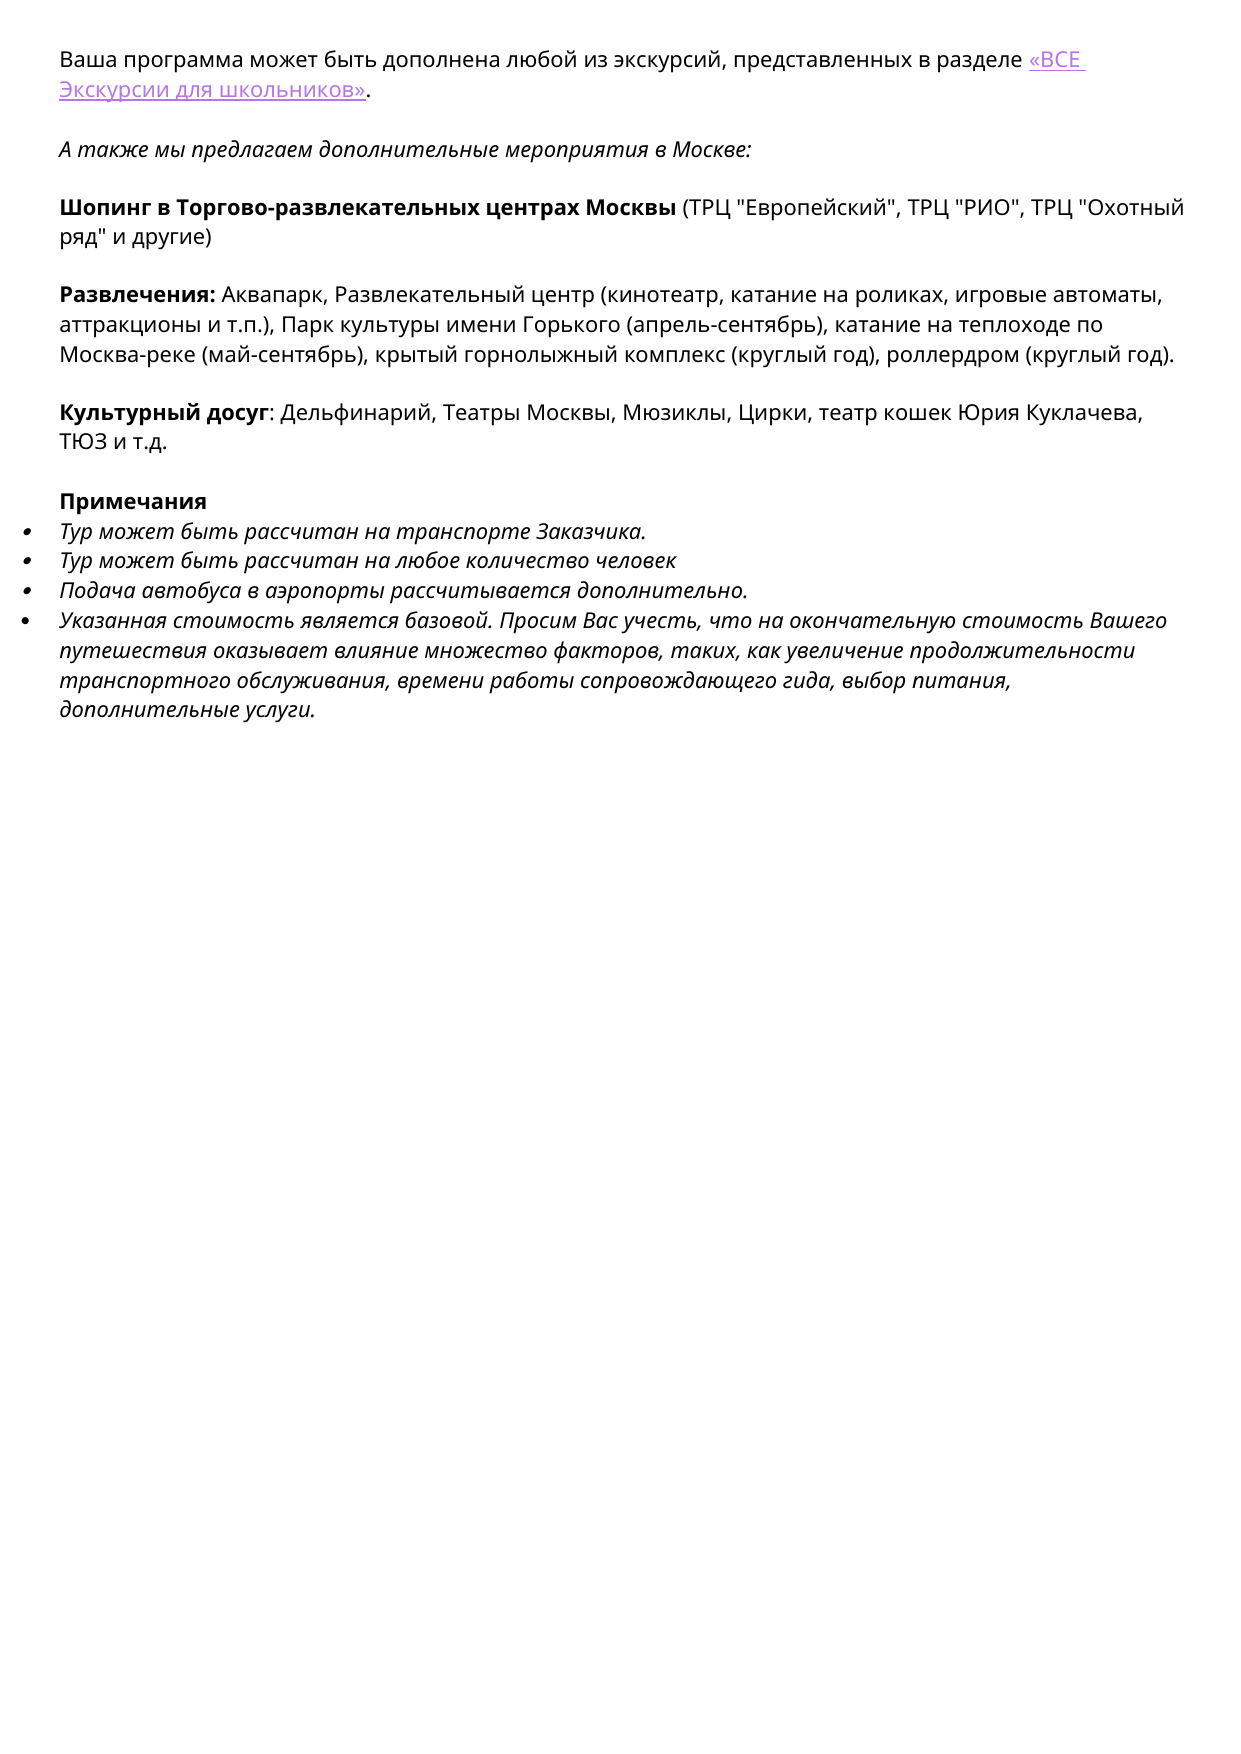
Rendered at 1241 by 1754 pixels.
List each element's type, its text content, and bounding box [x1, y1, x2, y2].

text А также мы предлагаем дополнительные мероприятия в Москве: [59, 104, 1196, 192]
text Шопинг в Торгово-развлекательных центрах Москвы (ТРЦ "Европейский", ТРЦ "РИО", ТРЦ "Охотный ряд" и другие) [59, 192, 1196, 279]
text Примечания [59, 456, 1196, 516]
text Ваша программа может быть дополнена любой из экскурсий, представленных в разделе «ВСЕ Экскурсии для школьников». [59, 44, 1196, 104]
list Указанная стоимость является базовой. Просим Вас учесть, что на окончательную стоимость Вашего путешествия оказывает влияние множество факторов, таких, как увеличение продолжительности транспортного обслуживания, времени работы сопровождающего гида, выбор питания, дополнительные услуги. [22, 605, 1196, 724]
list Тур может быть рассчитан на транспорте Заказчика. [22, 516, 1196, 546]
text Культурный досуг: Дельфинарий, Театры Москвы, Мюзиклы, Цирки, театр кошек Юрия Куклачева, ТЮЗ и т.д. [59, 397, 1196, 456]
list Подача автобуса в аэропорты рассчитывается дополнительно. [22, 575, 1196, 605]
list Тур может быть рассчитан на любое количество человек [22, 546, 1196, 575]
text Развлечения: Аквапарк, Развлекательный центр (кинотеатр, катание на роликах, игровые автоматы, аттракционы и т.п.), Парк культуры имени Горького (апрель-сентябрь), катание на теплоходе по Москва-реке (май-сентябрь), крытый горнолыжный комплекс (круглый год), роллердром (круглый год). [59, 279, 1196, 397]
